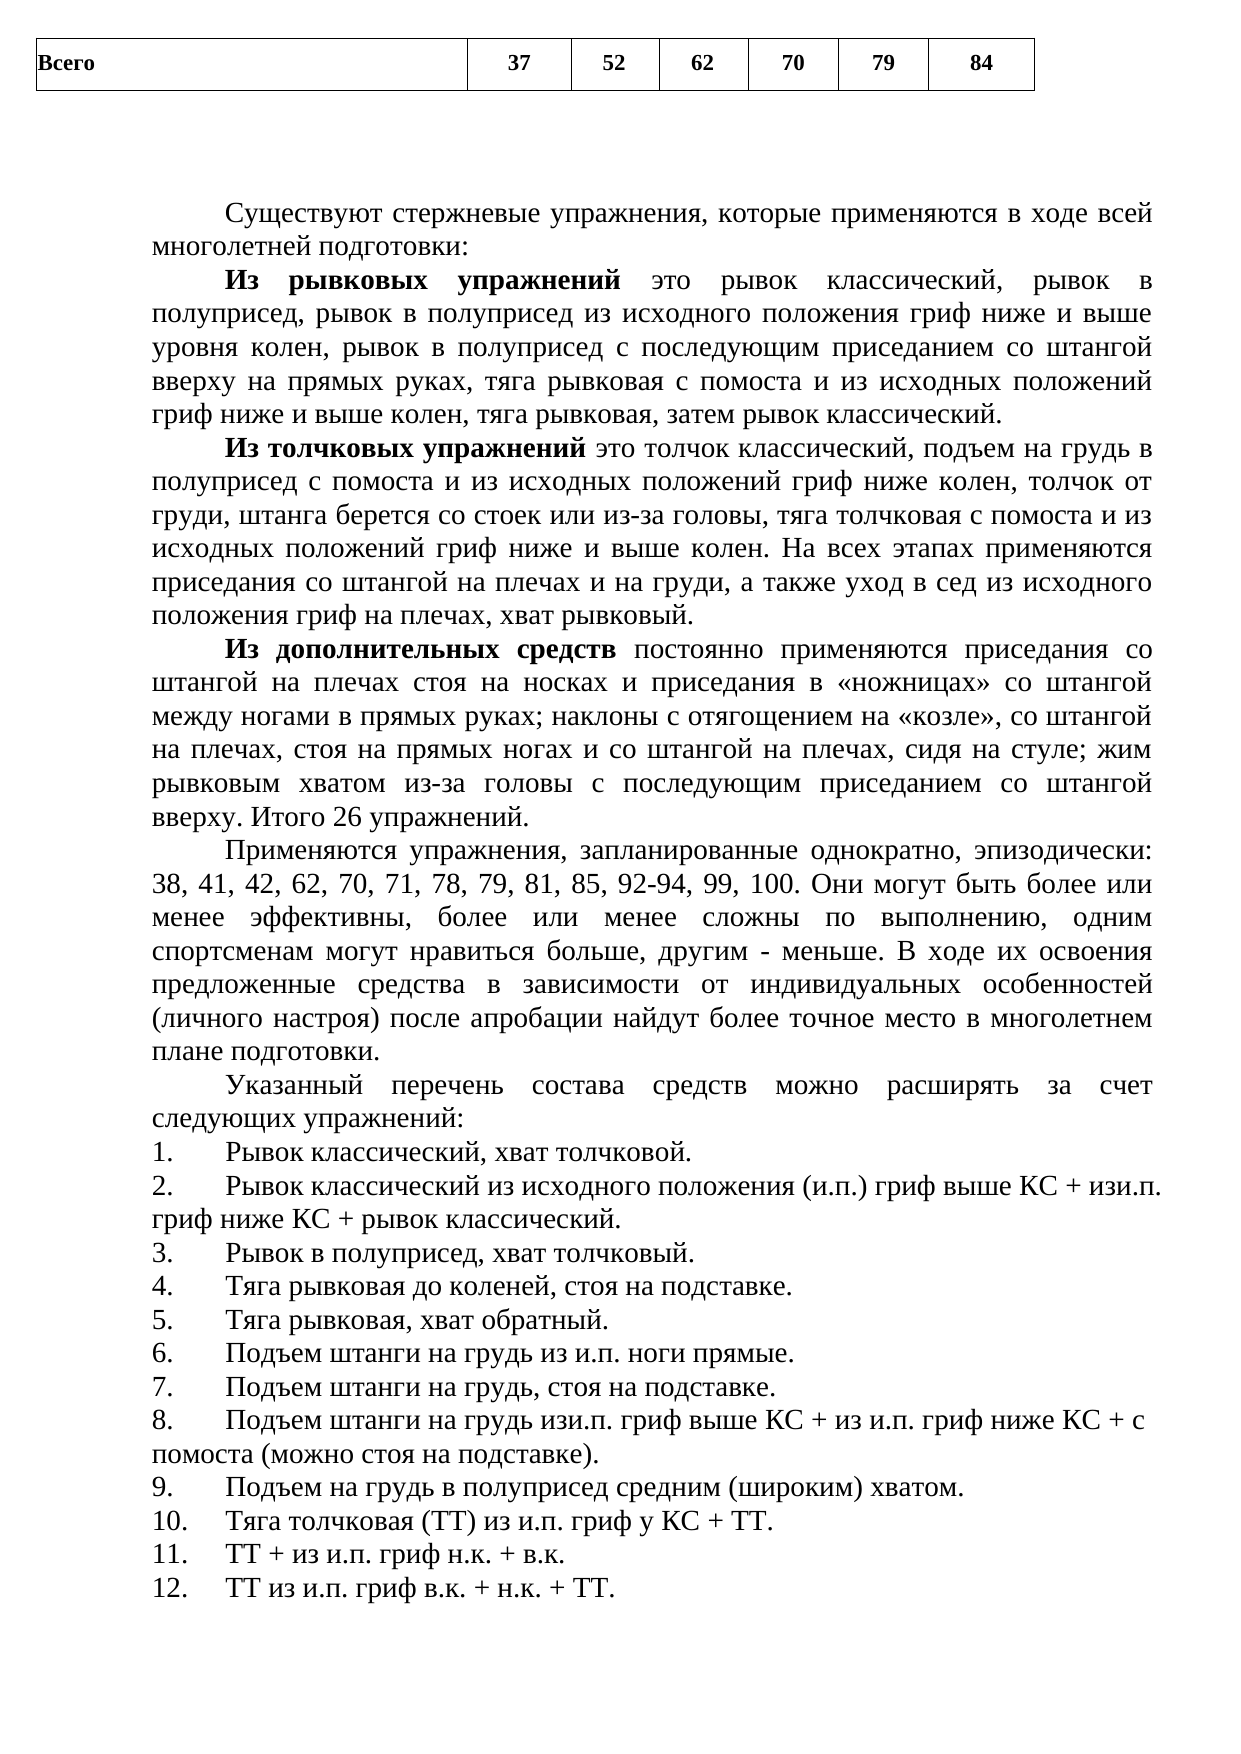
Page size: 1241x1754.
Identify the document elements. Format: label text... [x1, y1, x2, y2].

list Тяга рывковая до коленей, стоя на подставке. [152, 1269, 1199, 1302]
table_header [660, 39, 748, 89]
list ТТ из и.п. гриф в.к. + н.к. + ТТ. [152, 1571, 1199, 1604]
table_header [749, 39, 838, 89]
list Рывок в полуприсед, хват толчковый. [152, 1235, 1199, 1269]
list Подъем на грудь в полуприсед средним (широким) хватом. [152, 1470, 1199, 1503]
list Рывок классический, хват толчковой. [152, 1134, 1199, 1168]
text Указанный перечень состава средств можно расширять за счет следующих упражнений: [152, 1067, 1153, 1134]
list Подъем штанги на грудь изи.п. гриф выше КС + из и.п. гриф ниже КС + с помоста (можно стоя на подставке). [152, 1403, 1199, 1470]
text Из толчковых упражнений это толчок классический, подъем на грудь в полуприсед с помоста и из исходных положений гриф ниже колен, толчок от груди, штанга берется со стоек или из-за головы, тяга толчковая с помоста и из исходных положений гриф ниже и выше колен. На всех этапах применяются приседания со штангой на плечах и на груди, а также уход в сед из исходного положения гриф на плечах, хват рывковый. [152, 430, 1153, 631]
list Подъем штанги на грудь, стоя на подставке. [152, 1369, 1199, 1403]
list Тяга рывковая, хват обратный. [152, 1302, 1199, 1336]
text Из рывковых упражнений это рывок классический, рывок в полуприсед, рывок в полуприсед из исходного положения гриф ниже и выше уровня колен, рывок в полуприсед с последующим приседанием со штангой вверху на прямых руках, тяга рывковая с помоста и из исходных положений гриф ниже и выше колен, тяга рывковая, затем рывок классический. [152, 262, 1153, 430]
list Тяга толчковая (ТТ) из и.п. гриф у КС + ТТ. [152, 1503, 1199, 1537]
list Подъем штанги на грудь из и.п. ноги прямые. [152, 1336, 1199, 1369]
list Рывок классический из исходного положения (и.п.) гриф выше КС + изи.п. гриф ниже КС + рывок классический. [152, 1168, 1199, 1235]
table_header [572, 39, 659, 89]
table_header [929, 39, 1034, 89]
text Из дополнительных средств постоянно применяются приседания со штангой на плечах стоя на носках и приседания в «ножницах» со штангой между ногами в прямых руках; наклоны с отягощением на «козле», со штангой на плечах, стоя на прямых ногах и со штангой на плечах, сидя на стуле; жим рывковым хватом из-за головы с последующим приседанием со штангой вверху. Итого 26 упражнений. [152, 631, 1153, 833]
text Применяются упражнения, запланированные однократно, эпизодически: 38, 41, 42, 62, 70, 71, 78, 79, 81, 85, 92-94, 99, 100. Они могут быть более или менее эффективны, более или менее сложны по выполнению, одним спортсменам могут нравиться больше, другим - меньше. В ходе их освоения предложенные средства в зависимости от индивидуальных особенностей (личного настроя) после апробации найдут более точное место в многолетнем плане подготовки. [152, 833, 1153, 1067]
text Существуют стержневые упражнения, которые применяются в ходе всей многолетней подготовки: [152, 195, 1153, 262]
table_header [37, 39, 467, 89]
list ТТ + из и.п. гриф н.к. + в.к. [152, 1537, 1199, 1571]
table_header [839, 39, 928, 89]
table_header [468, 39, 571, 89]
